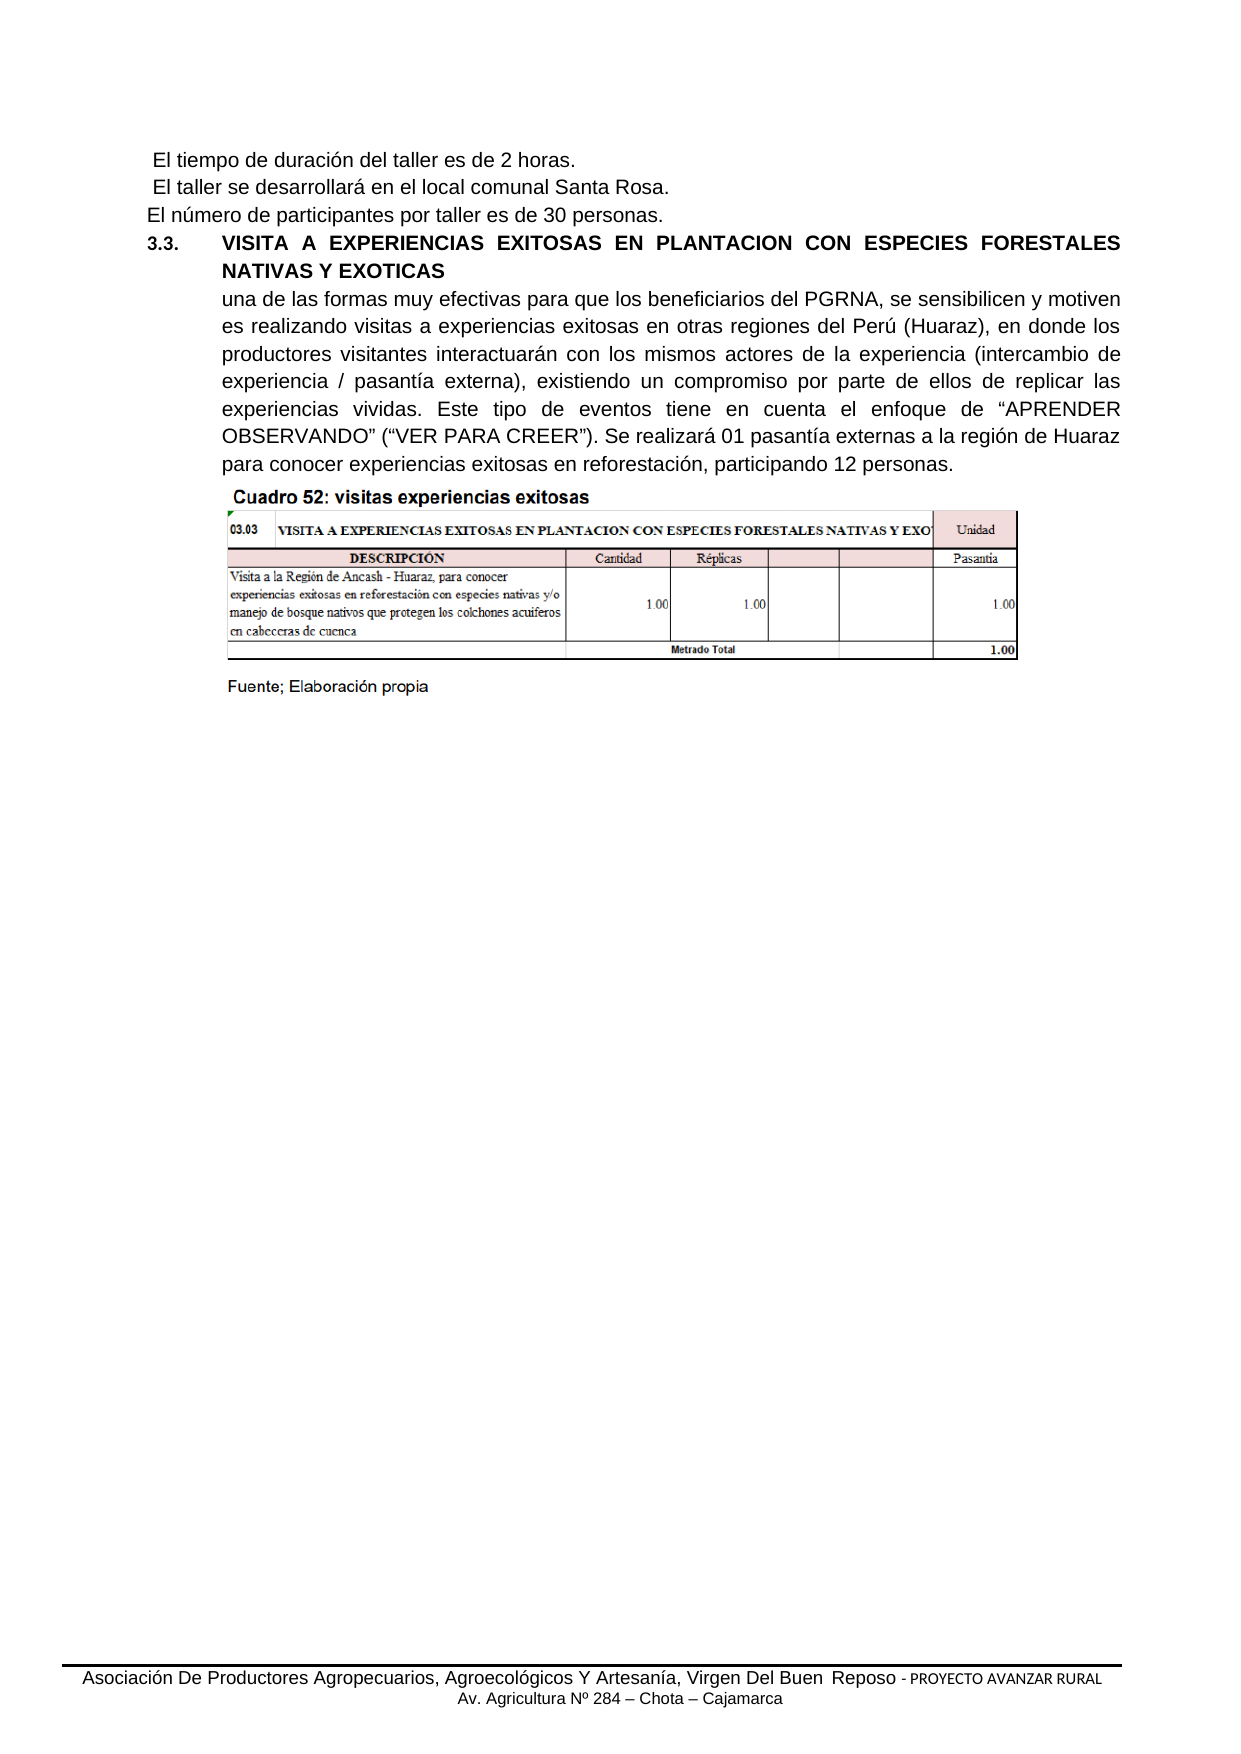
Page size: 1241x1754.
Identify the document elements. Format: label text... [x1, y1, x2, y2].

text El número de participantes por taller es de 30 personas. [147, 203, 1122, 227]
text El taller se desarrollará en el local comunal Santa Rosa. [147, 175, 1122, 199]
list VISITA A EXPERIENCIAS EXITOSAS EN PLANTACION CON ESPECIES FORESTALES NATIVAS Y EXOTICAS [147, 230, 1122, 283]
list una de las formas muy efectivas para que los beneficiarios del PGRNA, se sensibilicen y motiven es realizando visitas a experiencias exitosas en otras regiones del Perú (Huaraz), en donde los productores visitantes interactuarán con los mismos actores de la experiencia (intercambio de experiencia / pasantía externa), existiendo un compromiso por parte de ellos de replicar las experiencias vividas. Este tipo de eventos tiene en cuenta el enfoque de “APRENDER OBSERVANDO” (“VER PARA CREER”). Se realizará 01 pasantía externas a la región de Huaraz para conocer experiencias exitosas en reforestación, participando 12 personas. [222, 287, 1122, 476]
picture [221, 479, 1028, 704]
text El tiempo de duración del taller es de 2 horas. [147, 148, 1122, 172]
